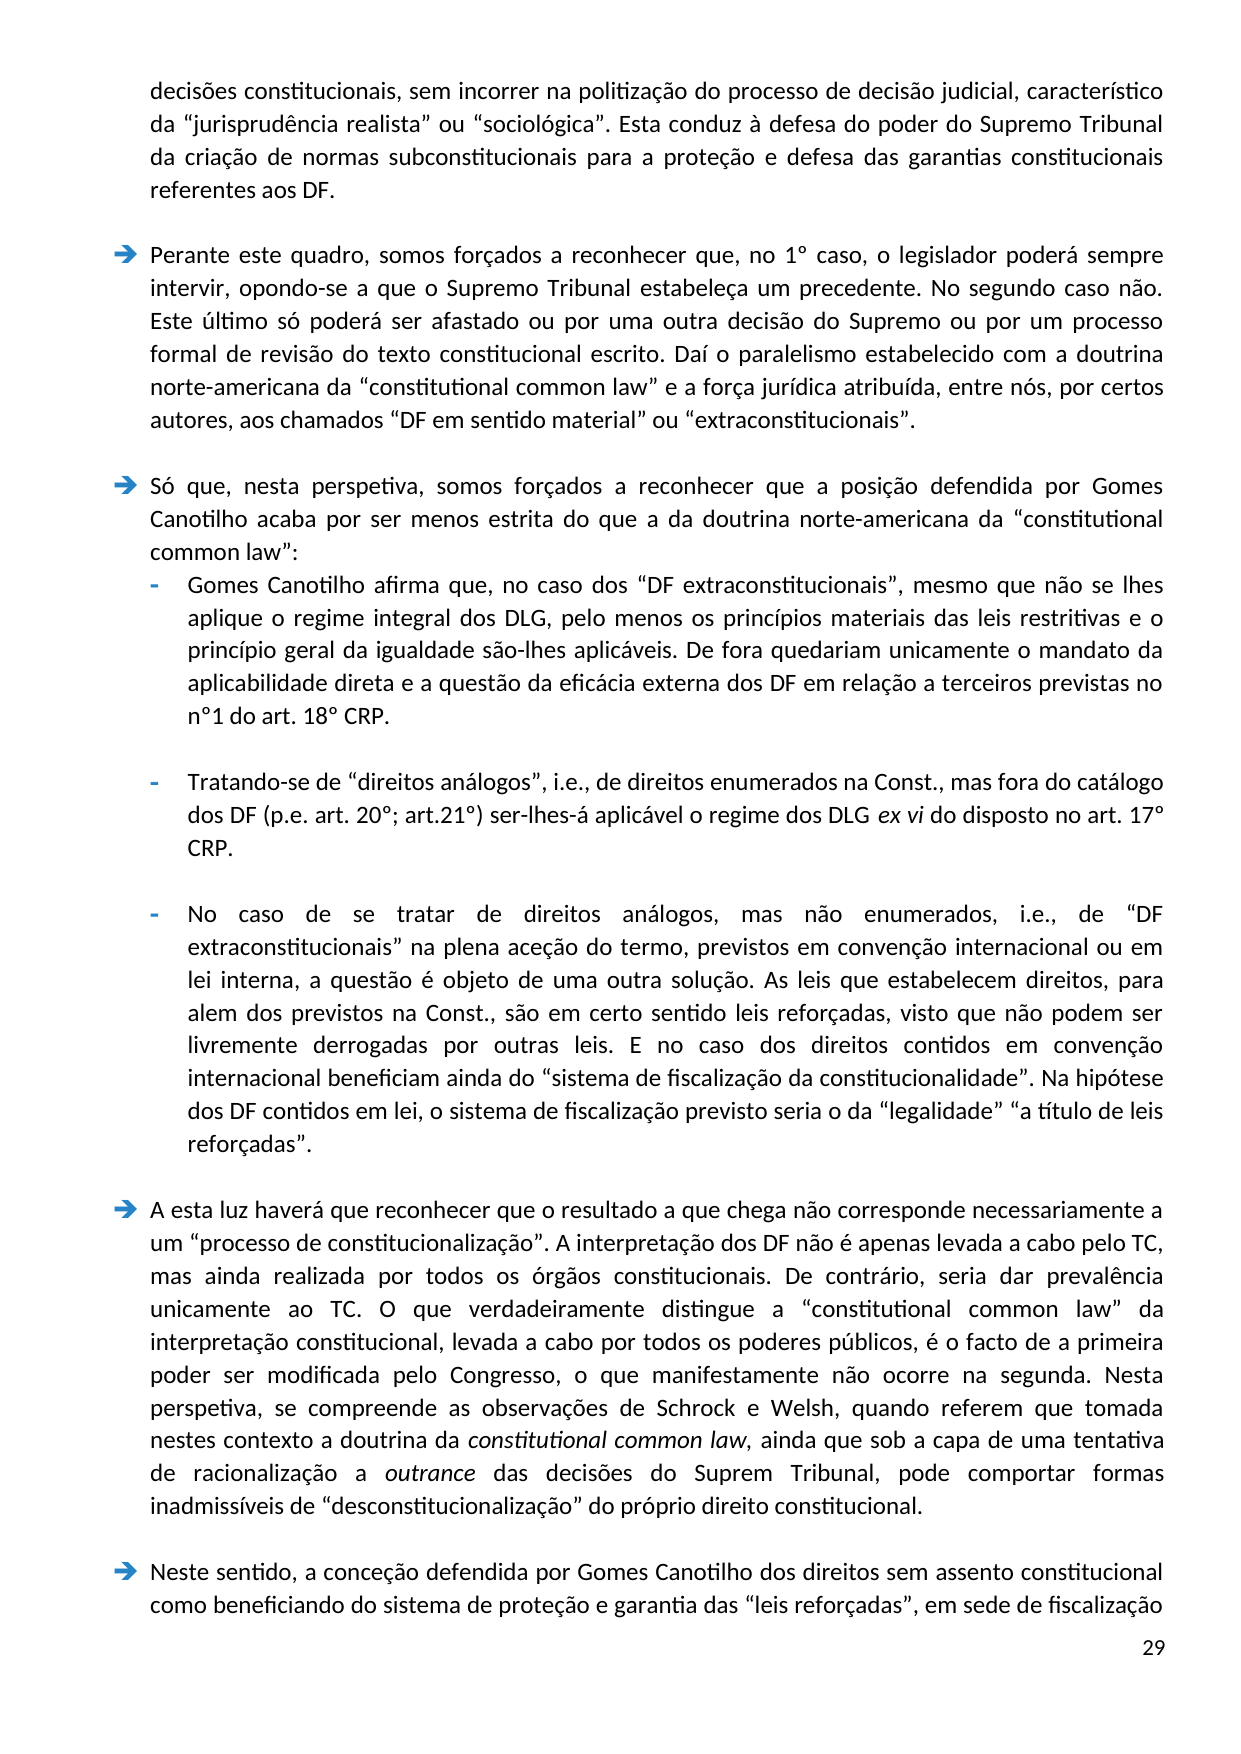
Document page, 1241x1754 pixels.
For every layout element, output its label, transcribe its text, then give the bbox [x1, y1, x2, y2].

list Gomes Canotilho afirma que, no caso dos “DF extraconstitucionais”, mesmo que não se lhes aplique o regime integral dos DLG, pelo menos os princípios materiais das leis restritivas e o princípio geral da igualdade são-lhes aplicáveis. De fora quedariam unicamente o mandato da aplicabilidade direta e a questão da eficácia externa dos DF em relação a terceiros previstas no nº1 do art. 18º CRP. [150, 569, 1165, 731]
list A esta luz haverá que reconhecer que o resultado a que chega não corresponde necessariamente a um “processo de constitucionalização”. A interpretação dos DF não é apenas levada a cabo pelo TC, mas ainda realizada por todos os órgãos constitucionais. De contrário, seria dar prevalência unicamente ao TC. O que verdadeiramente distingue a “constitutional common law” da interpretação constitucional, levada a cabo por todos os poderes públicos, é o facto de a primeira poder ser modificada pelo Congresso, o que manifestamente não ocorre na segunda. Nesta perspetiva, se compreende as observações de Schrock e Welsh, quando referem que tomada nestes contexto a doutrina da constitutional common law, ainda que sob a capa de uma tentativa de racionalização a outrance das decisões do Suprem Tribunal, pode comportar formas inadmissíveis de “desconstitucionalização” do próprio direito constitucional. [112, 1194, 1165, 1521]
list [112, 1556, 1165, 1620]
list Perante este quadro, somos forçados a reconhecer que, no 1º caso, o legislador poderá sempre intervir, opondo-se a que o Supremo Tribunal estabeleça um precedente. No segundo caso não. Este último só poderá ser afastado ou por uma outra decisão do Supremo ou por um processo formal de revisão do texto constitucional escrito. Daí o paralelismo estabelecido com a doutrina norte-americana da “constitutional common law” e a força jurídica atribuída, entre nós, por certos autores, aos chamados “DF em sentido material” ou “extraconstitucionais”. [112, 239, 1165, 435]
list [112, 75, 1165, 204]
list No caso de se tratar de direitos análogos, mas não enumerados, i.e., de “DF extraconstitucionais” na plena aceção do termo, previstos em convenção internacional ou em lei interna, a questão é objeto de uma outra solução. As leis que estabelecem direitos, para alem dos previstos na Const., são em certo sentido leis reforçadas, visto que não podem ser livremente derrogadas por outras leis. E no caso dos direitos contidos em convenção internacional beneficiam ainda do “sistema de fiscalização da constitucionalidade”. Na hipótese dos DF contidos em lei, o sistema de fiscalização previsto seria o da “legalidade” “a título de leis reforçadas”. [150, 898, 1165, 1159]
list Tratando-se de “direitos análogos”, i.e., de direitos enumerados na Const., mas fora do catálogo dos DF (p.e. art. 20º; art.21º) ser-lhes-á aplicável o regime dos DLG ex vi do disposto no art. 17º CRP. [150, 766, 1165, 863]
list Só que, nesta perspetiva, somos forçados a reconhecer que a posição defendida por Gomes Canotilho acaba por ser menos estrita do que a da doutrina norte-americana da “constitutional common law”: [112, 470, 1165, 566]
